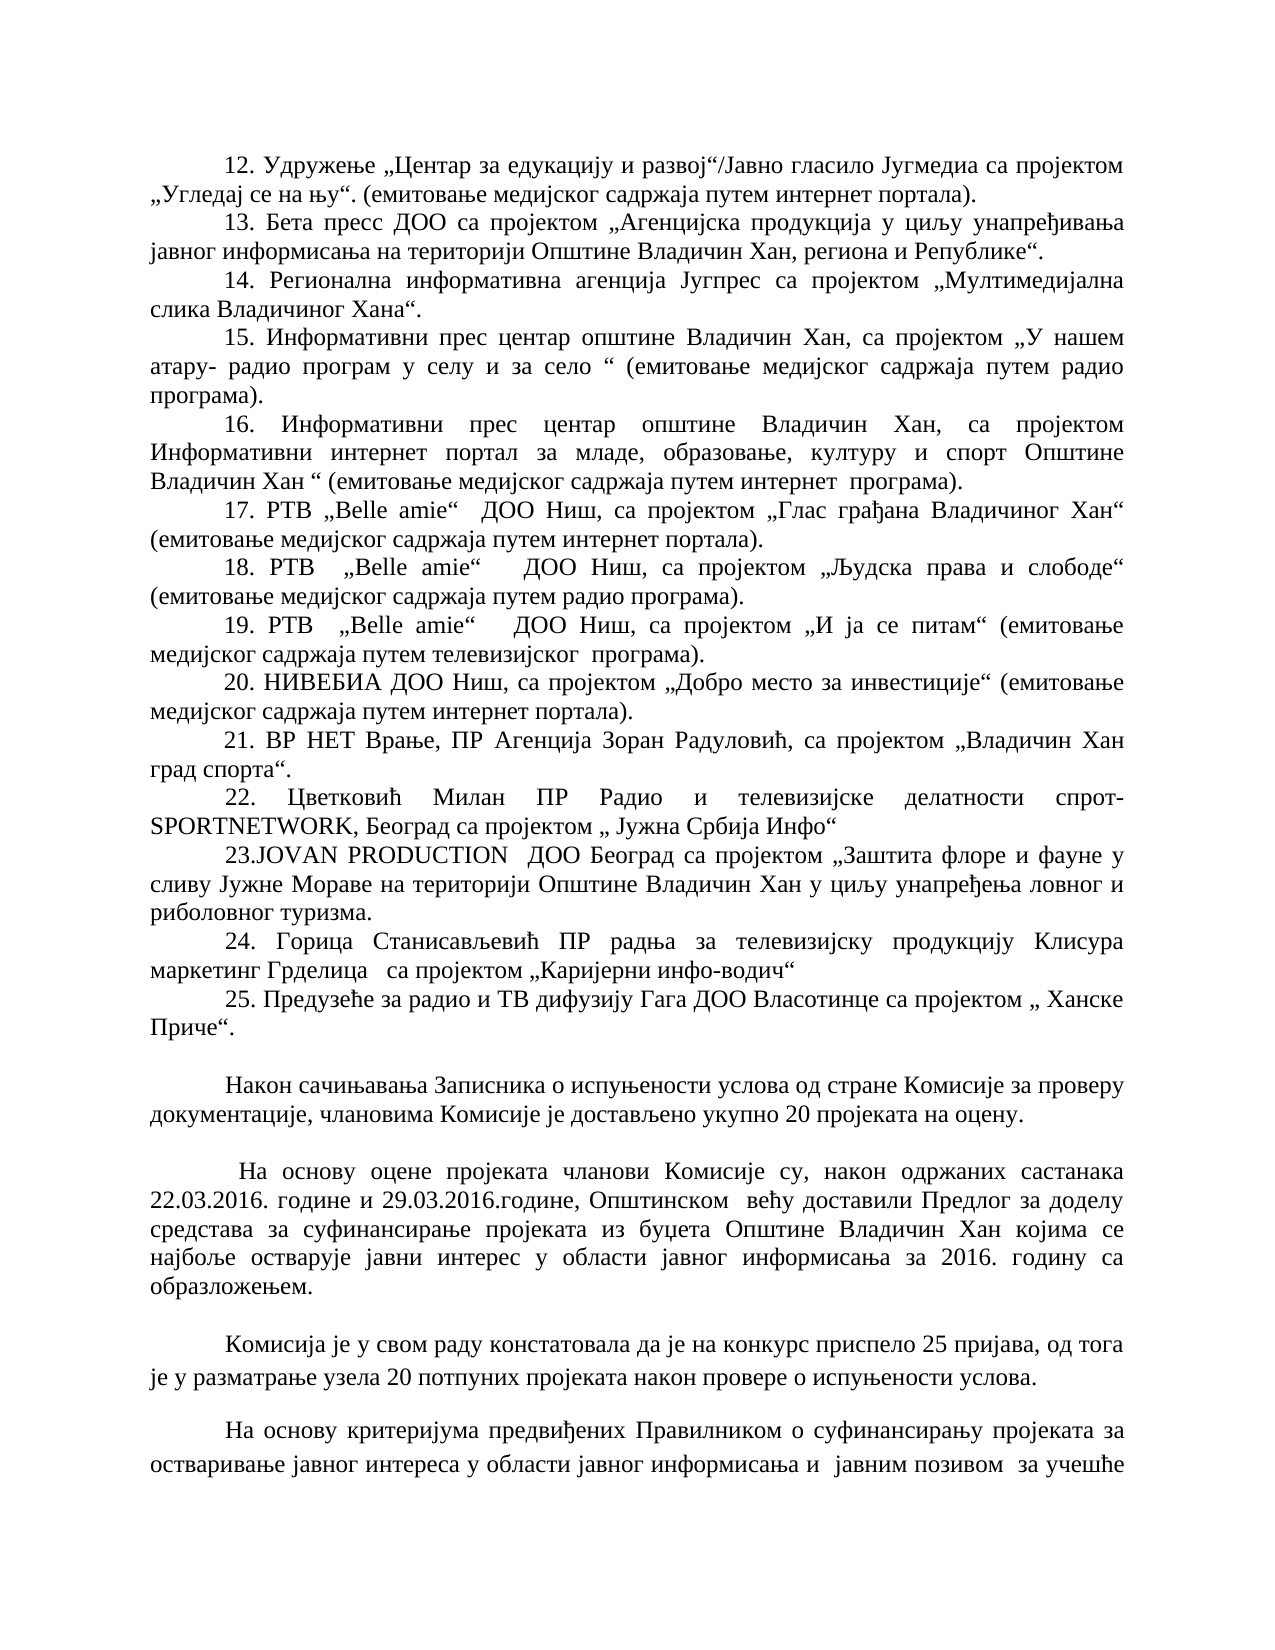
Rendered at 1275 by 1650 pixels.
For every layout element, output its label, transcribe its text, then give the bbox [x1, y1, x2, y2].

text 14. Регионална информативна агенција Југпрес са пројектом „Мултимедијална слика Владичиног Хана“. [150, 265, 1125, 322]
text 25. Предузеће за радио и ТВ дифузију Гага ДОО Власотинце са пројектом „ Ханске Приче“. [150, 984, 1125, 1041]
text 17. РТВ „Belle amie“ ДОО Ниш, са пројектом „Глас грађана Владичиног Хан“ (емитовање медијског садржаја путем интернет портала). [150, 495, 1125, 552]
text Након сачињавања Записника о испуњености услова од стране Комисије за проверу документације, члановима Комисије је достављено укупно 20 пројеката на оцену. [150, 1070, 1125, 1127]
text 24. Горица Станисављевић ПР радња за телевизијску продукцију Клисура маркетинг Грделица са пројектом „Каријерни инфо-водич“ [150, 926, 1125, 984]
text 20. НИВЕБИА ДОО Ниш, са пројектом „Добро место за инвестиције“ (емитовање медијског садржаја путем интернет портала). [150, 667, 1125, 725]
text 18. РТВ „Belle amie“ ДОО Ниш, са пројектом „Људска права и слободе“ (емитовање медијског садржаја путем радио програма). [150, 552, 1125, 610]
text 19. РТВ „Belle amie“ ДОО Ниш, са пројектом „И ја се питам“ (емитовање медијског садржаја путем телевизијског програма). [150, 610, 1125, 667]
text 16. Информативни прес центар општине Владичин Хан, са пројектом Информативни интернет портал за младе, образовање, културу и спорт Општине Владичин Хан “ (емитовање медијског садржаја путем интернет програма). [150, 409, 1125, 495]
text 13. Бета пресc ДОО са пројектом „Агенцијска продукција у циљу унапређивања јавног информисања на територији Општине Владичин Хан, региона и Републике“. [150, 207, 1125, 265]
text 21. ВР НЕТ Врање, ПР Aгенција Зоран Радуловић, са пројектом „Владичин Хан град спорта“. [150, 725, 1125, 782]
text На основу оцене пројеката чланови Комисије су, након одржаних састанака 22.03.2016. године и 29.03.2016.године, Општинском већу доставили Предлог за доделу средстава за суфинансирање пројеката из буџета Општине Владичин Хан којима се најбоље остварује јавни интерес у области јавног информисања за 2016. годину са образложењем. [150, 1156, 1125, 1300]
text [150, 1416, 1125, 1477]
text 23.JOVAN PRODUCTION ДОО Београд са пројектом „Заштита флоре и фауне у сливу Јужне Мораве на територији Општине Владичин Хан у циљу унапређења ловног и риболовног туризма. [150, 840, 1125, 926]
text Комисија је у свом раду констатовала да је на конкурс приспело 25 пријава, од тога је у разматрање узела 20 потпуних пројеката након провере о испуњености услова. [150, 1329, 1125, 1391]
text 22. Цветковић Милан ПР Радио и телевизијске делатности спрот-SPORTNETWORK, Београд са пројектом „ Јужна Србија Инфо“ [150, 782, 1125, 840]
text 12. Удружење „Центар за едукацију и развој“/Јавно гласило Југмедиа са пројектом „Угледај се на њу“. (емитовање медијског садржаја путем интернет портала). [150, 150, 1125, 207]
text 15. Информативни прес центар општине Владичин Хан, са пројектом „У нашем атару- радио програм у селу и за село “ (емитовање медијског садржаја путем радио програма). [150, 322, 1125, 409]
